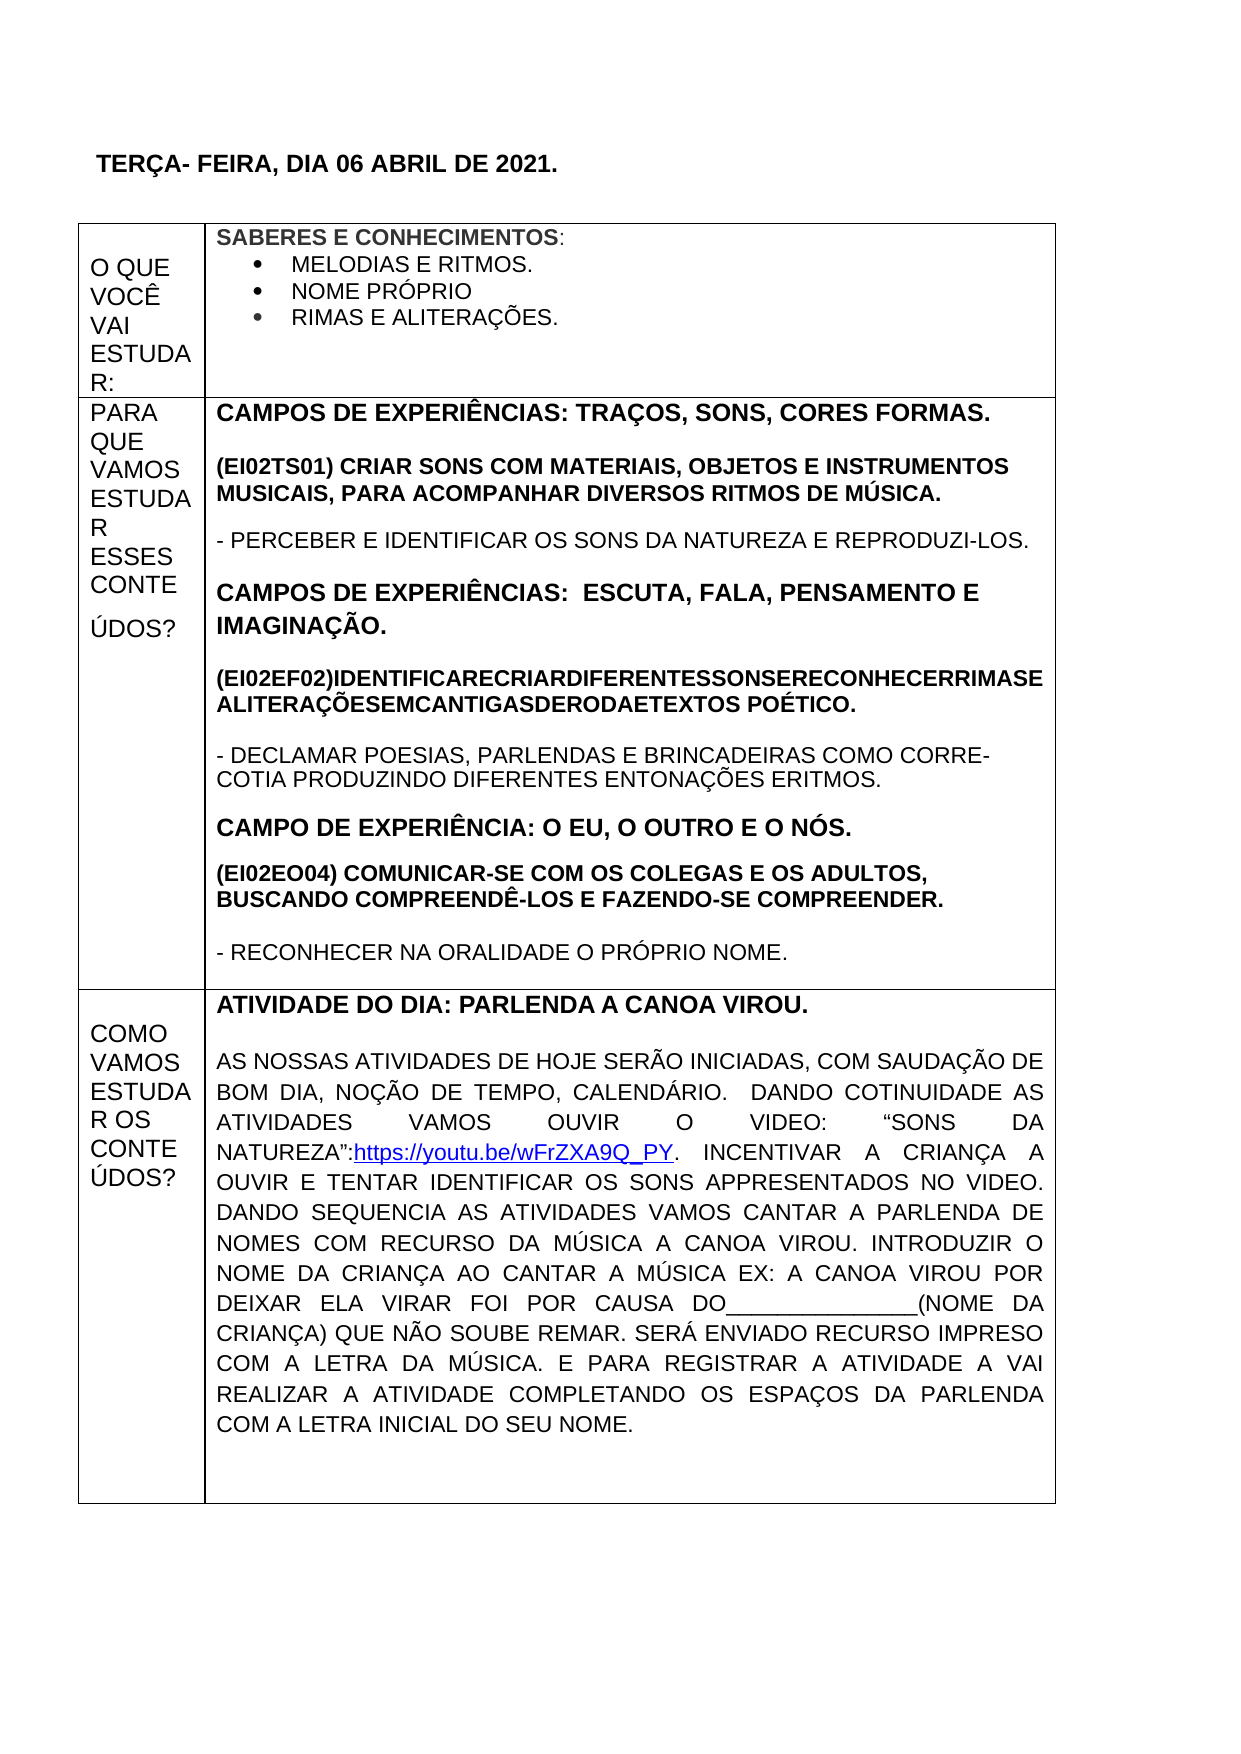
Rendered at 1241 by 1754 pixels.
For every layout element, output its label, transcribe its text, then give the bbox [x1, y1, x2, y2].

table_cell ATIVIDADE DO DIA: PARLENDA A CANOA VIROU. AS NOSSAS ATIVIDADES DE HOJE SERÃO INICIADAS, COM SAUDAÇÃO DE BOM DIA, NOÇÃO DE TEMPO, CALENDÁRIO. DANDO COTINUIDADE AS ATIVIDADES VAMOS OUVIR O VIDEO: “SONS DA NATUREZA”:https://youtu.be/wFrZXA9Q_PY. INCENTIVAR A CRIANÇA A OUVIR E TENTAR IDENTIFICAR OS SONS APPRESENTADOS NO VIDEO. DANDO SEQUENCIA AS ATIVIDADES VAMOS CANTAR A PARLENDA DE NOMES COM RECURSO DA MÚSICA A CANOA VIROU. INTRODUZIR O NOME DA CRIANÇA AO CANTAR A MÚSICA EX: A CANOA VIROU POR DEIXAR ELA VIRAR FOI POR CAUSA DO_______________(NOME DA CRIANÇA) QUE NÃO SOUBE REMAR. SERÁ ENVIADO RECURSO IMPRESO COM A LETRA DA MÚSICA. E PARA REGISTRAR A ATIVIDADE A VAI REALIZAR A ATIVIDADE COMPLETANDO OS ESPAÇOS DA PARLENDA COM A LETRA INICIAL DO SEU NOME. [206, 990, 1055, 1503]
table_cell COMO VAMOS ESTUDAR OS CONTEÚDOS? [79, 990, 204, 1503]
table_header O QUE VOCÊ VAI ESTUDAR: [79, 224, 204, 397]
table_header SABERES E CONHECIMENTOS: MELODIAS E RITMOS. NOME PRÓPRIO RIMAS E ALITERAÇÕES. [206, 224, 1055, 397]
table_cell CAMPOS DE EXPERIÊNCIAS: TRAÇOS, SONS, CORES FORMAS. (EI02TS01) CRIAR SONS COM MATERIAIS, OBJETOS E INSTRUMENTOS MUSICAIS, PARA ACOMPANHAR DIVERSOS RITMOS DE MÚSICA. - PERCEBER E IDENTIFICAR OS SONS DA NATUREZA E REPRODUZI-LOS. CAMPOS DE EXPERIÊNCIAS: ESCUTA, FALA, PENSAMENTO E IMAGINAÇÃO. (EI02EF02)IDENTIFICARECRIARDIFERENTESSONSERECONHECERRIMASEALITERAÇÕESEMCANTIGASDERODAETEXTOS POÉTICO. - DECLAMAR POESIAS, PARLENDAS E BRINCADEIRAS COMO CORRE-COTIA PRODUZINDO DIFERENTES ENTONAÇÕES ERITMOS. CAMPO DE EXPERIÊNCIA: O EU, O OUTRO E O NÓS. (EI02EO04) COMUNICAR-SE COM OS COLEGAS E OS ADULTOS, BUSCANDO COMPREENDÊ-LOS E FAZENDO-SE COMPREENDER. - RECONHECER NA ORALIDADE O PRÓPRIO NOME. [206, 398, 1055, 989]
text TERÇA- FEIRA, DIA 06 ABRIL DE 2021. [75, 149, 1165, 178]
table_cell PARA QUE VAMOS ESTUDAR ESSES CONTEÚDOS? [79, 398, 204, 989]
